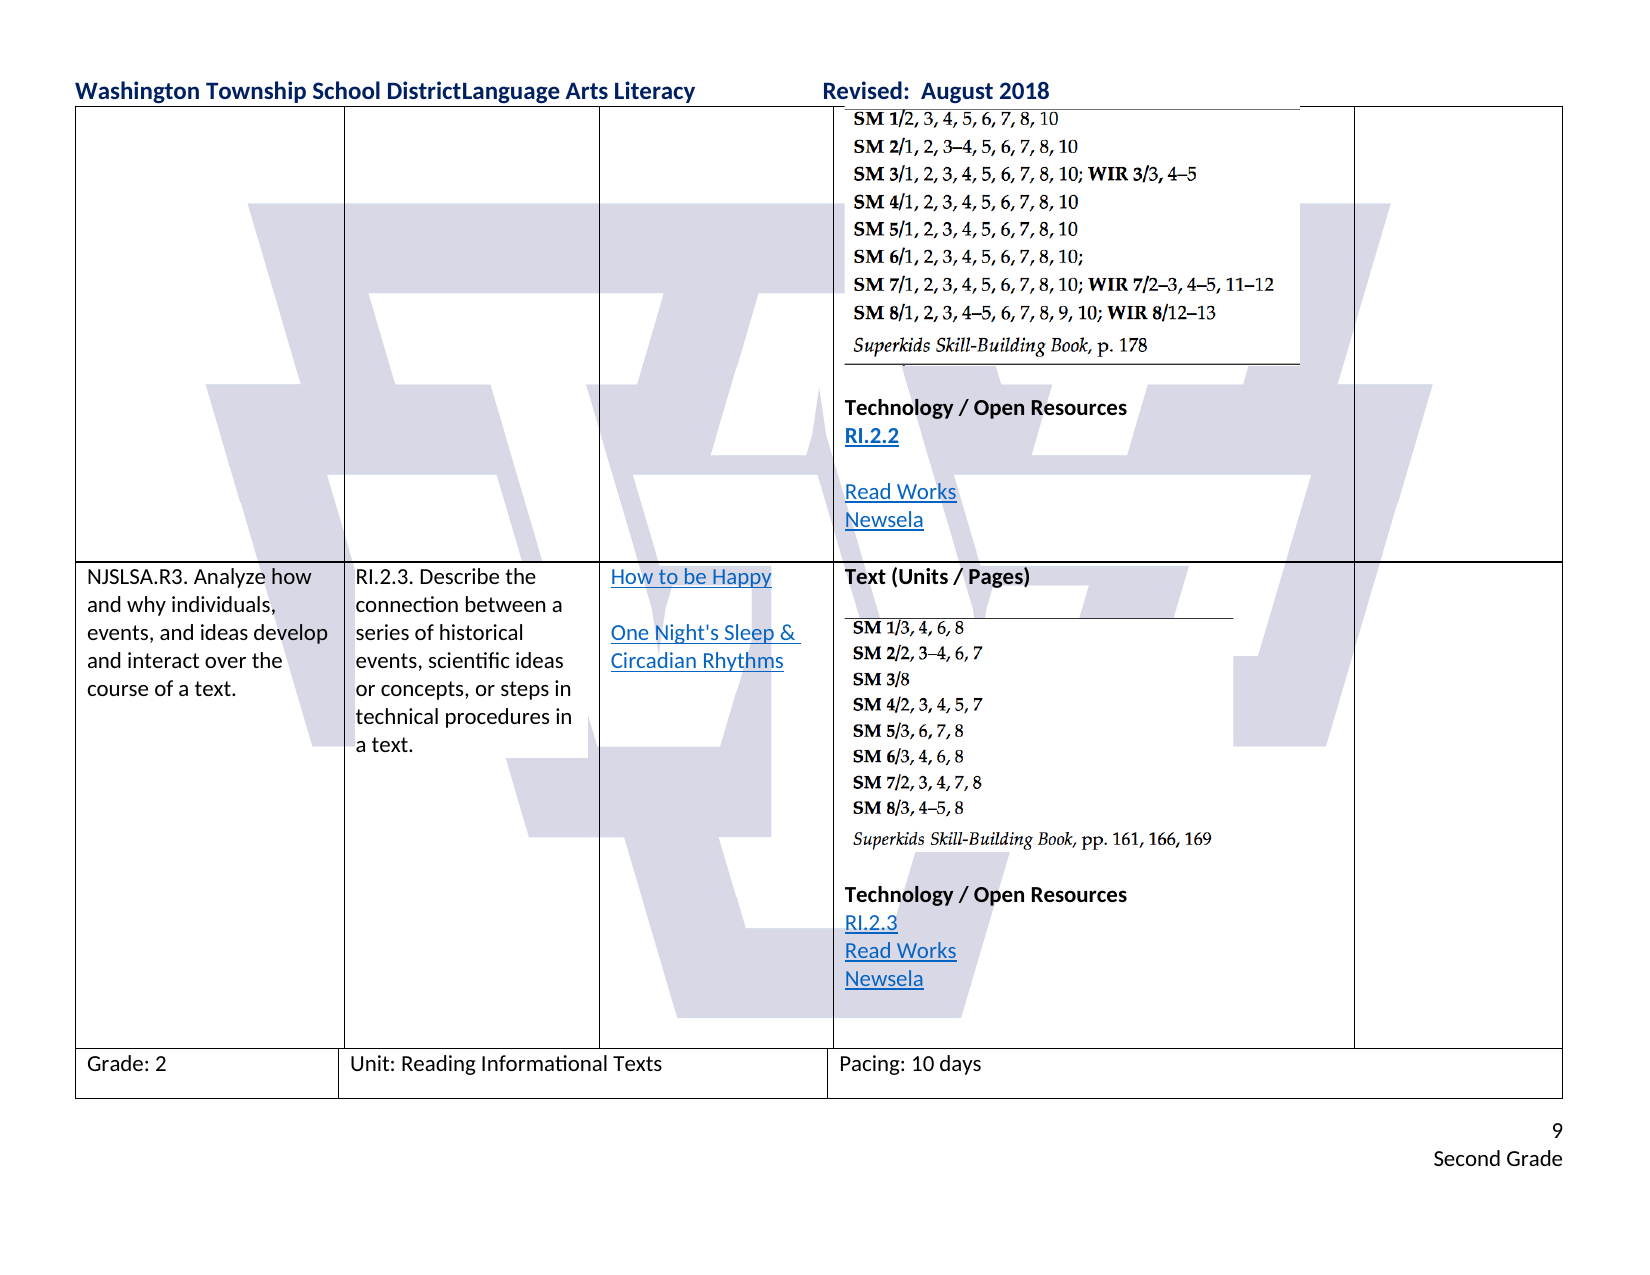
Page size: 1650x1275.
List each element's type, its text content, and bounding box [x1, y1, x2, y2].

picture [844, 106, 1300, 366]
picture [844, 618, 1234, 852]
table_cell Unit: Reading Informational Texts [339, 1049, 827, 1098]
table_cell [345, 107, 599, 561]
table_cell [1355, 563, 1562, 1048]
table_cell Text (Units / Pages) Technology / Open Resources RI.2.3 Read Works Newsela [834, 563, 1354, 1048]
table_cell NJSLSA.R3. Analyze how and why individuals, events, and ideas develop and interact over the course of a text. [76, 563, 344, 1048]
table_cell Pacing: 10 days [828, 1049, 1562, 1098]
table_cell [76, 107, 344, 561]
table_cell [834, 107, 1354, 561]
table_cell [1355, 107, 1562, 561]
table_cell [600, 107, 833, 561]
table_cell How to be Happy One Night's Sleep & Circadian Rhythms [600, 563, 833, 1048]
table_cell Grade: 2 [76, 1049, 338, 1098]
table_cell RI.2.3. Describe the connection between a series of historical events, scientific ideas or concepts, or steps in technical procedures in a text. [345, 563, 599, 1048]
